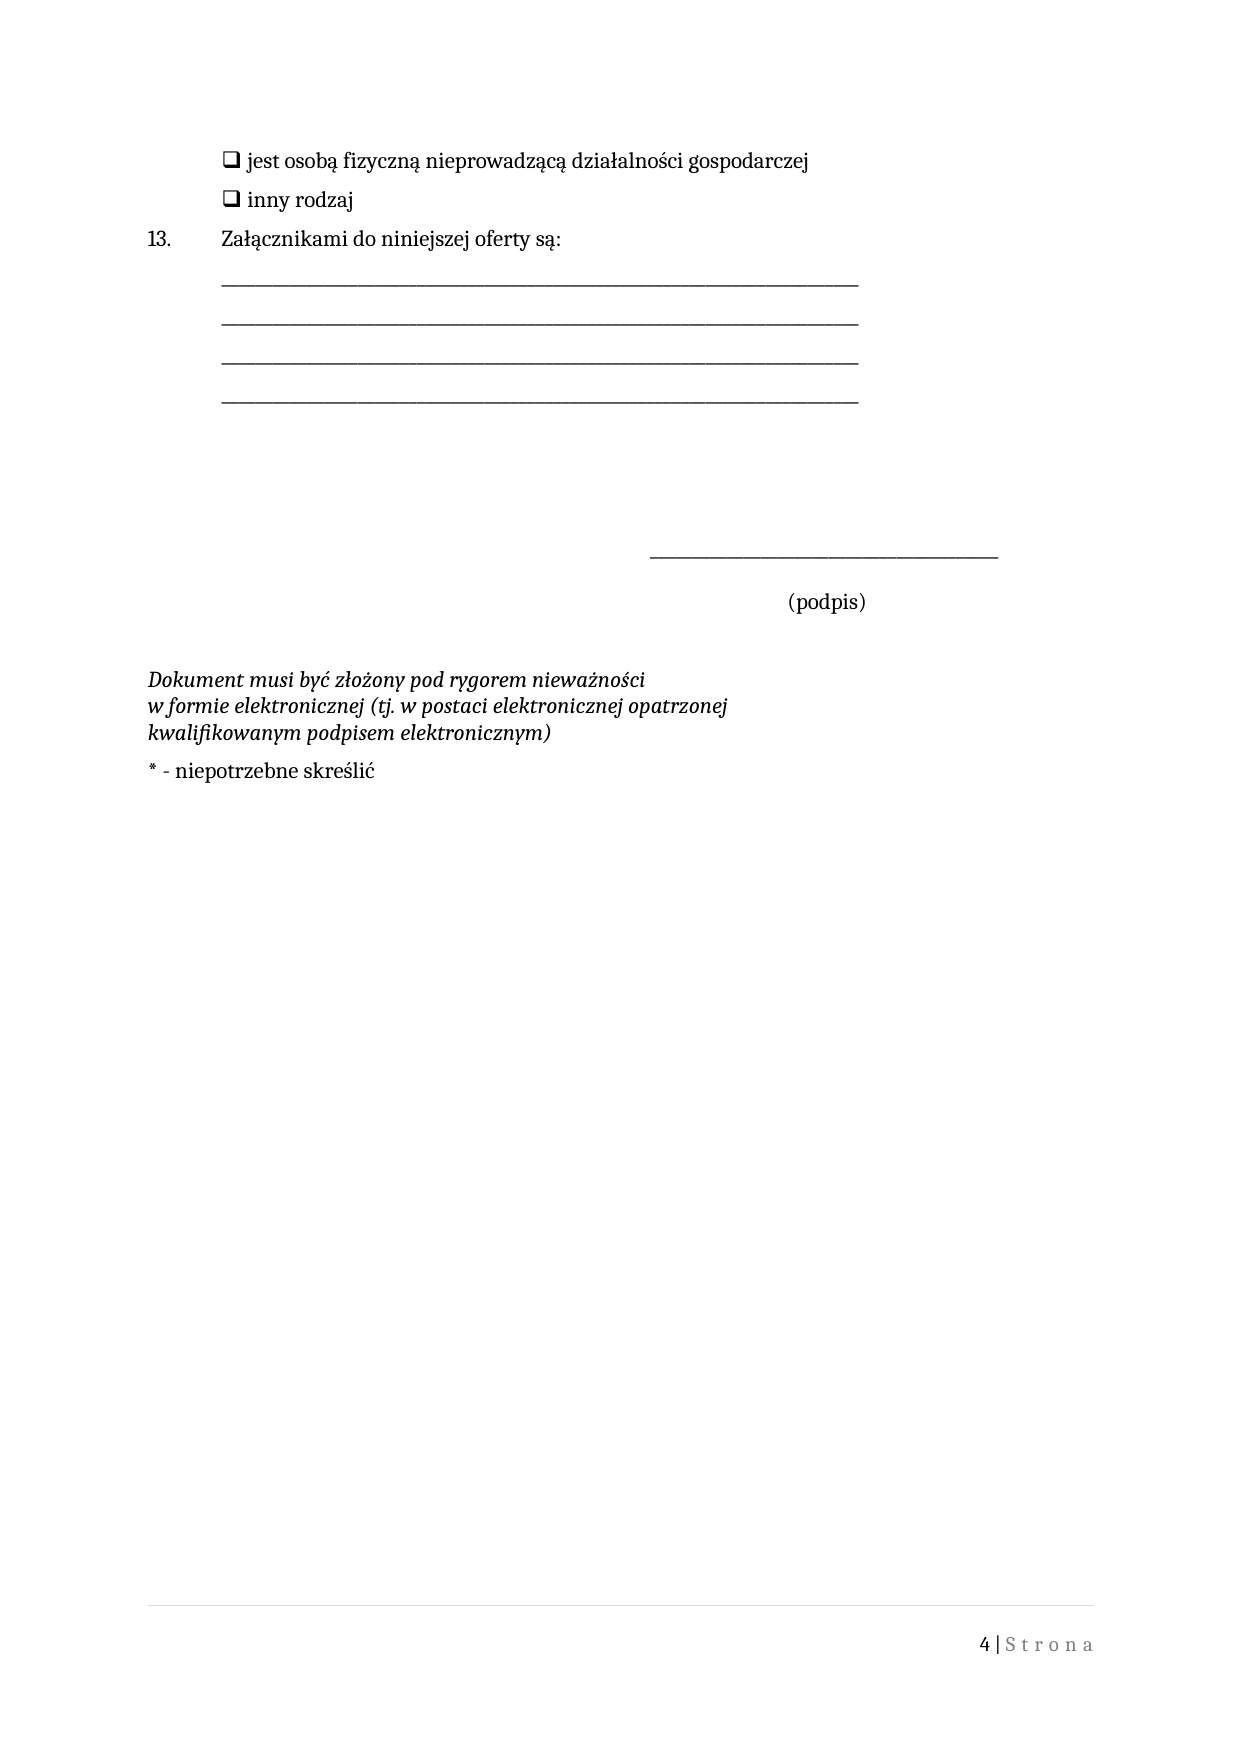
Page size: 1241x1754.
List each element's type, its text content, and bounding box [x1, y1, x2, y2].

text jest osobą fizyczną nieprowadzącą działalności gospodarczej [221, 148, 1093, 174]
text _________________________________________ (podpis) [561, 536, 1093, 615]
text ___________________________________________________________________________ [221, 303, 1093, 329]
text * - niepotrzebne skreślić [148, 758, 1093, 784]
text ___________________________________________________________________________ [221, 381, 1093, 407]
text ___________________________________________________________________________ [221, 342, 1093, 368]
text inny rodzaj [221, 186, 1093, 213]
text Dokument musi być złożony pod rygorem nieważności w formie elektronicznej (tj. w postaci elektronicznej opatrzonej kwalifikowanym podpisem elektronicznym) [148, 667, 1093, 746]
text ___________________________________________________________________________ [221, 264, 1093, 291]
text 13. Załącznikami do niniejszej oferty są: [148, 225, 1093, 252]
